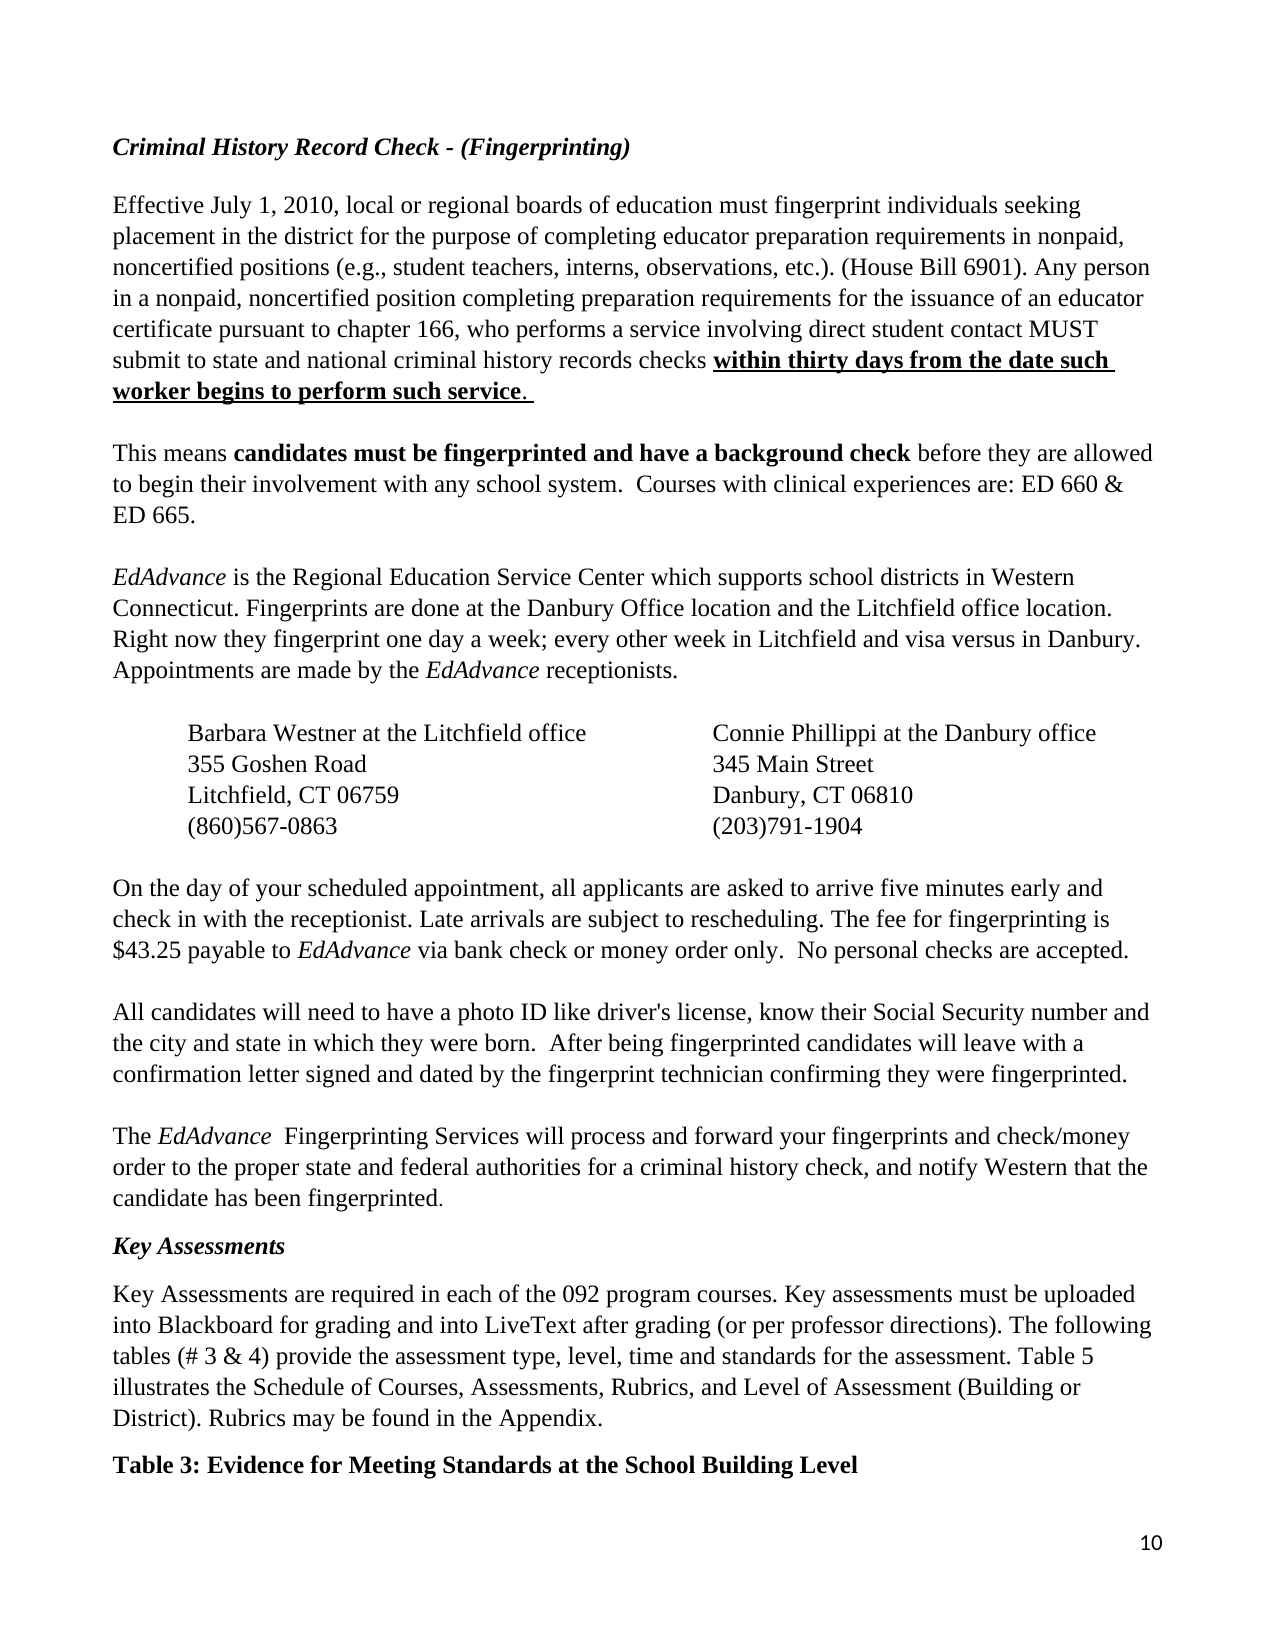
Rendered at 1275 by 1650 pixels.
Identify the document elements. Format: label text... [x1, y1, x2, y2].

text EdAdvance is the Regional Education Service Center which supports school districts in Western Connecticut. Fingerprints are done at the Danbury Office location and the Litchfield office location. Right now they fingerprint one day a week; every other week in Litchfield and visa versus in Danbury. Appointments are made by the EdAdvance receptionists. [112, 562, 1162, 684]
text This means candidates must be fingerprinted and have a background check before they are allowed to begin their involvement with any school system. Courses with clinical experiences are: ED 660 & ED 665. [112, 438, 1162, 529]
text Barbara Westner at the Litchfield office Connie Phillippi at the Danbury office [187, 718, 1162, 746]
text Litchfield, CT 06759 Danbury, CT 06810 (860)567-0863 (203)791-1904 [187, 780, 1162, 839]
text Effective July 1, 2010, local or regional boards of education must fingerprint individuals seeking placement in the district for the purpose of completing educator preparation requirements in nonpaid, noncertified positions (e.g., student teachers, interns, observations, etc.). (House Bill 6901). Any person in a nonpaid, noncertified position completing preparation requirements for the issuance of an educator certificate pursuant to chapter 166, who performs a service involving direct student contact MUST submit to state and national criminal history records checks within thirty days from the date such worker begins to perform such service. [112, 190, 1162, 405]
text Key Assessments [112, 1231, 1162, 1260]
text All candidates will need to have a photo ID like driver's license, know their Social Security number and the city and state in which they were born. After being fingerprinted candidates will leave with a confirmation letter signed and dated by the fingerprint technician confirming they were fingerprinted. [112, 997, 1162, 1088]
text On the day of your scheduled appointment, all applicants are asked to arrive five minutes early and check in with the receptionist. Late arrivals are subject to rescheduling. The fee for fingerprinting is $43.25 payable to EdAdvance via bank check or money order only. No personal checks are accepted. [112, 873, 1162, 964]
text Key Assessments are required in each of the 092 program courses. Key assessments must be uploaded into Blackboard for grading and into LiveText after grading (or per professor directions). The following tables (# 3 & 4) provide the assessment type, level, time and standards for the assessment. Table 5 illustrates the Schedule of Courses, Assessments, Rubrics, and Level of Assessment (Building or District). Rubrics may be found in the Appendix. [112, 1279, 1162, 1432]
text 355 Goshen Road 345 Main Street [187, 749, 1162, 777]
text Criminal History Record Check - (Fingerprinting) [112, 132, 1162, 161]
text Table 3: Evidence for Meeting Standards at the School Building Level [112, 1451, 1162, 1479]
text The EdAdvance Fingerprinting Services will process and forward your fingerprints and check/money order to the proper state and federal authorities for a criminal history check, and notify Western that the candidate has been fingerprinted. [112, 1121, 1162, 1212]
